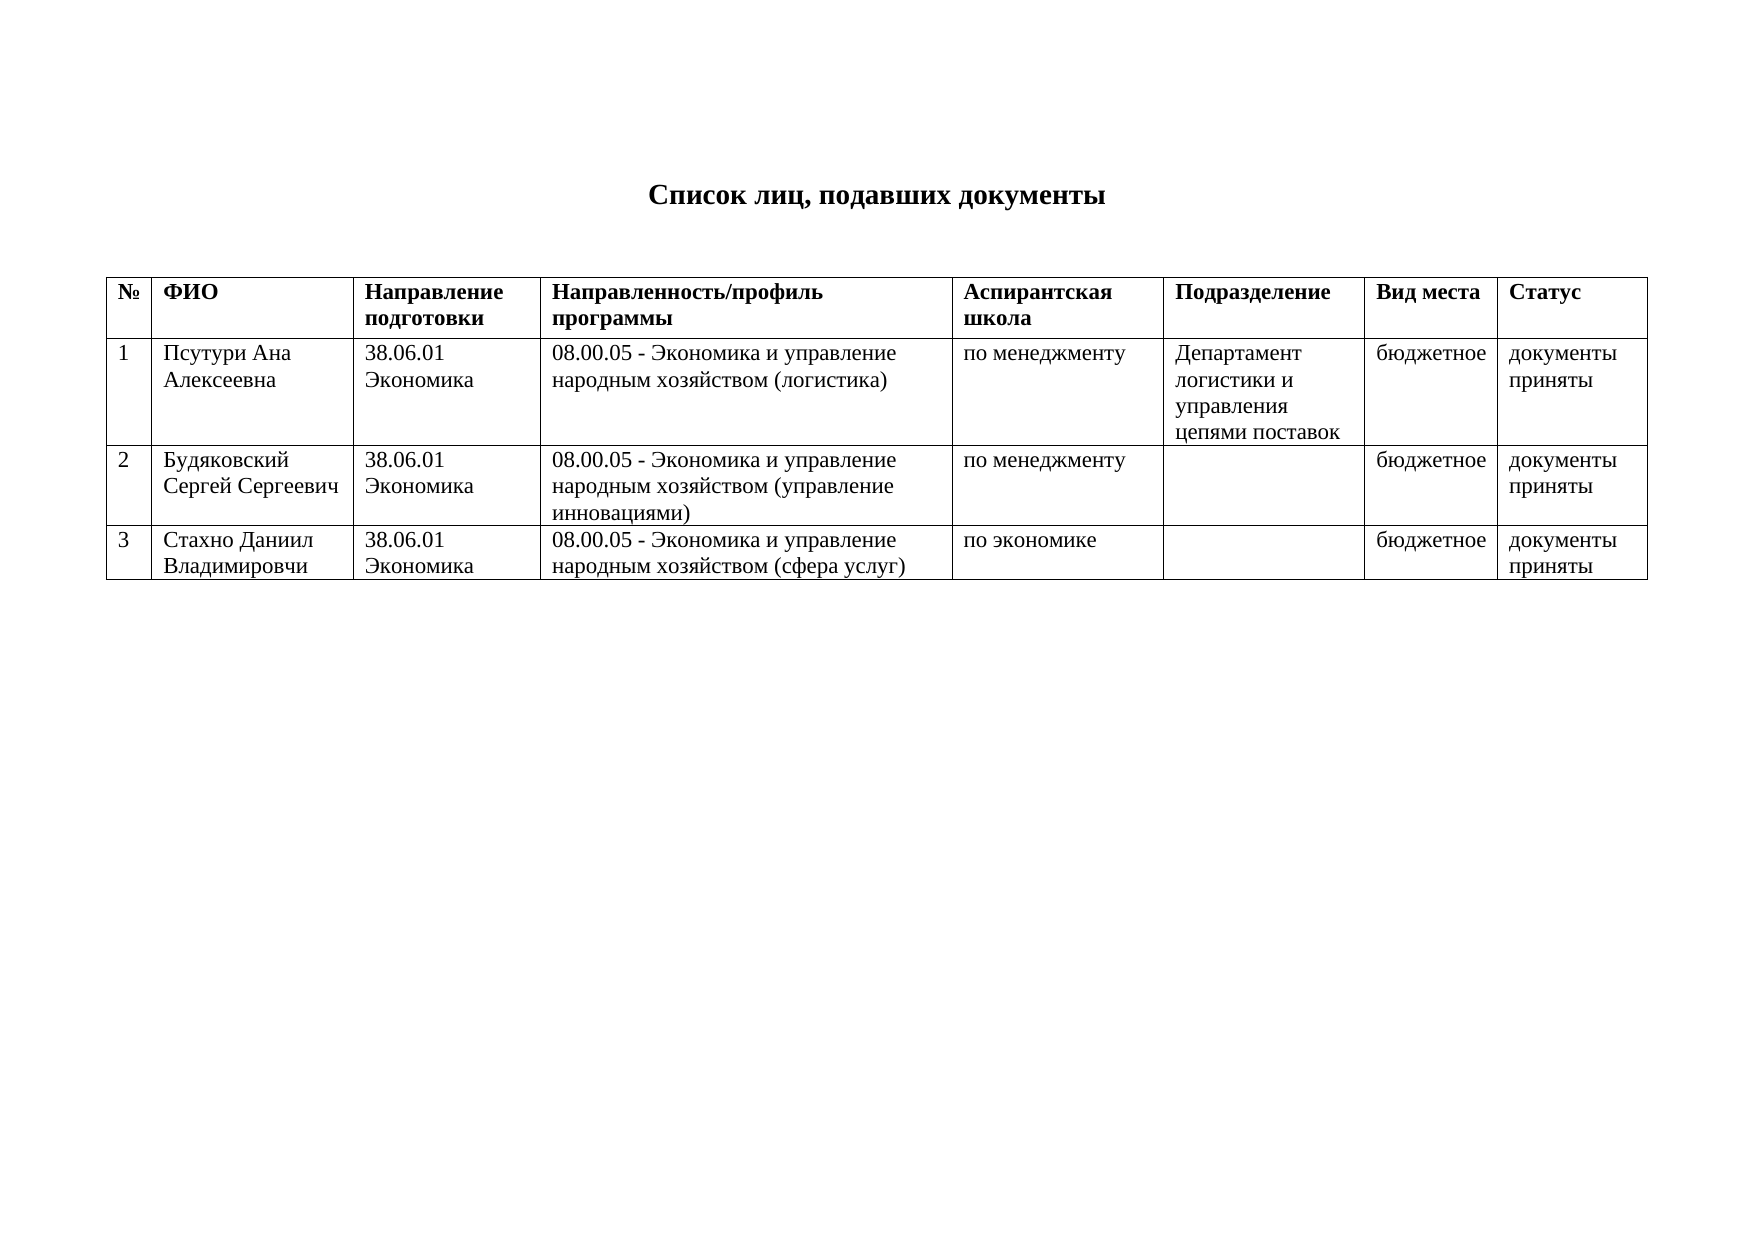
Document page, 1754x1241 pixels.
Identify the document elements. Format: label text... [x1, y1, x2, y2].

table_header Направление подготовки [354, 278, 540, 338]
table_cell бюджетное [1365, 446, 1497, 525]
table_header Направленность/профиль программы [541, 278, 952, 338]
table_cell 08.00.05 - Экономика и управление народным хозяйством (логистика) [541, 339, 952, 445]
table_header № [107, 278, 151, 338]
table_cell документы приняты [1498, 339, 1647, 445]
table_cell по менеджменту [953, 339, 1163, 445]
text Список лиц, подавших документы [118, 177, 1636, 211]
table_cell Департамент логистики и управления цепями поставок [1164, 339, 1364, 445]
table_header Вид места [1365, 278, 1497, 338]
table_cell бюджетное [1365, 339, 1497, 445]
table_header Статус [1498, 278, 1647, 338]
table_header ФИО [152, 278, 353, 338]
table_cell [1164, 446, 1364, 525]
table_cell 38.06.01 Экономика [354, 339, 540, 445]
table_cell Будяковский Сергей Сергеевич [152, 446, 353, 525]
table_cell 38.06.01 Экономика [354, 446, 540, 525]
table_cell по менеджменту [953, 446, 1163, 525]
table_cell Псутури Ана Алексеевна [152, 339, 353, 445]
table_header Подразделение [1164, 278, 1364, 338]
table_cell Стахно Даниил Владимировчи [152, 526, 353, 579]
table_cell 2 [107, 446, 151, 525]
table_header Аспирантская школа [953, 278, 1163, 338]
table_cell 08.00.05 - Экономика и управление народным хозяйством (управление инновациями) [541, 446, 952, 525]
table_cell документы приняты [1498, 446, 1647, 525]
table_cell 1 [107, 339, 151, 445]
table_cell 3 [107, 526, 151, 579]
table_cell 38.06.01 Экономика [354, 526, 540, 579]
table_cell 08.00.05 - Экономика и управление народным хозяйством (сфера услуг) [541, 526, 952, 579]
table_cell документы приняты [1498, 526, 1647, 579]
table_cell по экономике [953, 526, 1163, 579]
table_cell [1164, 526, 1364, 579]
table_cell бюджетное [1365, 526, 1497, 579]
